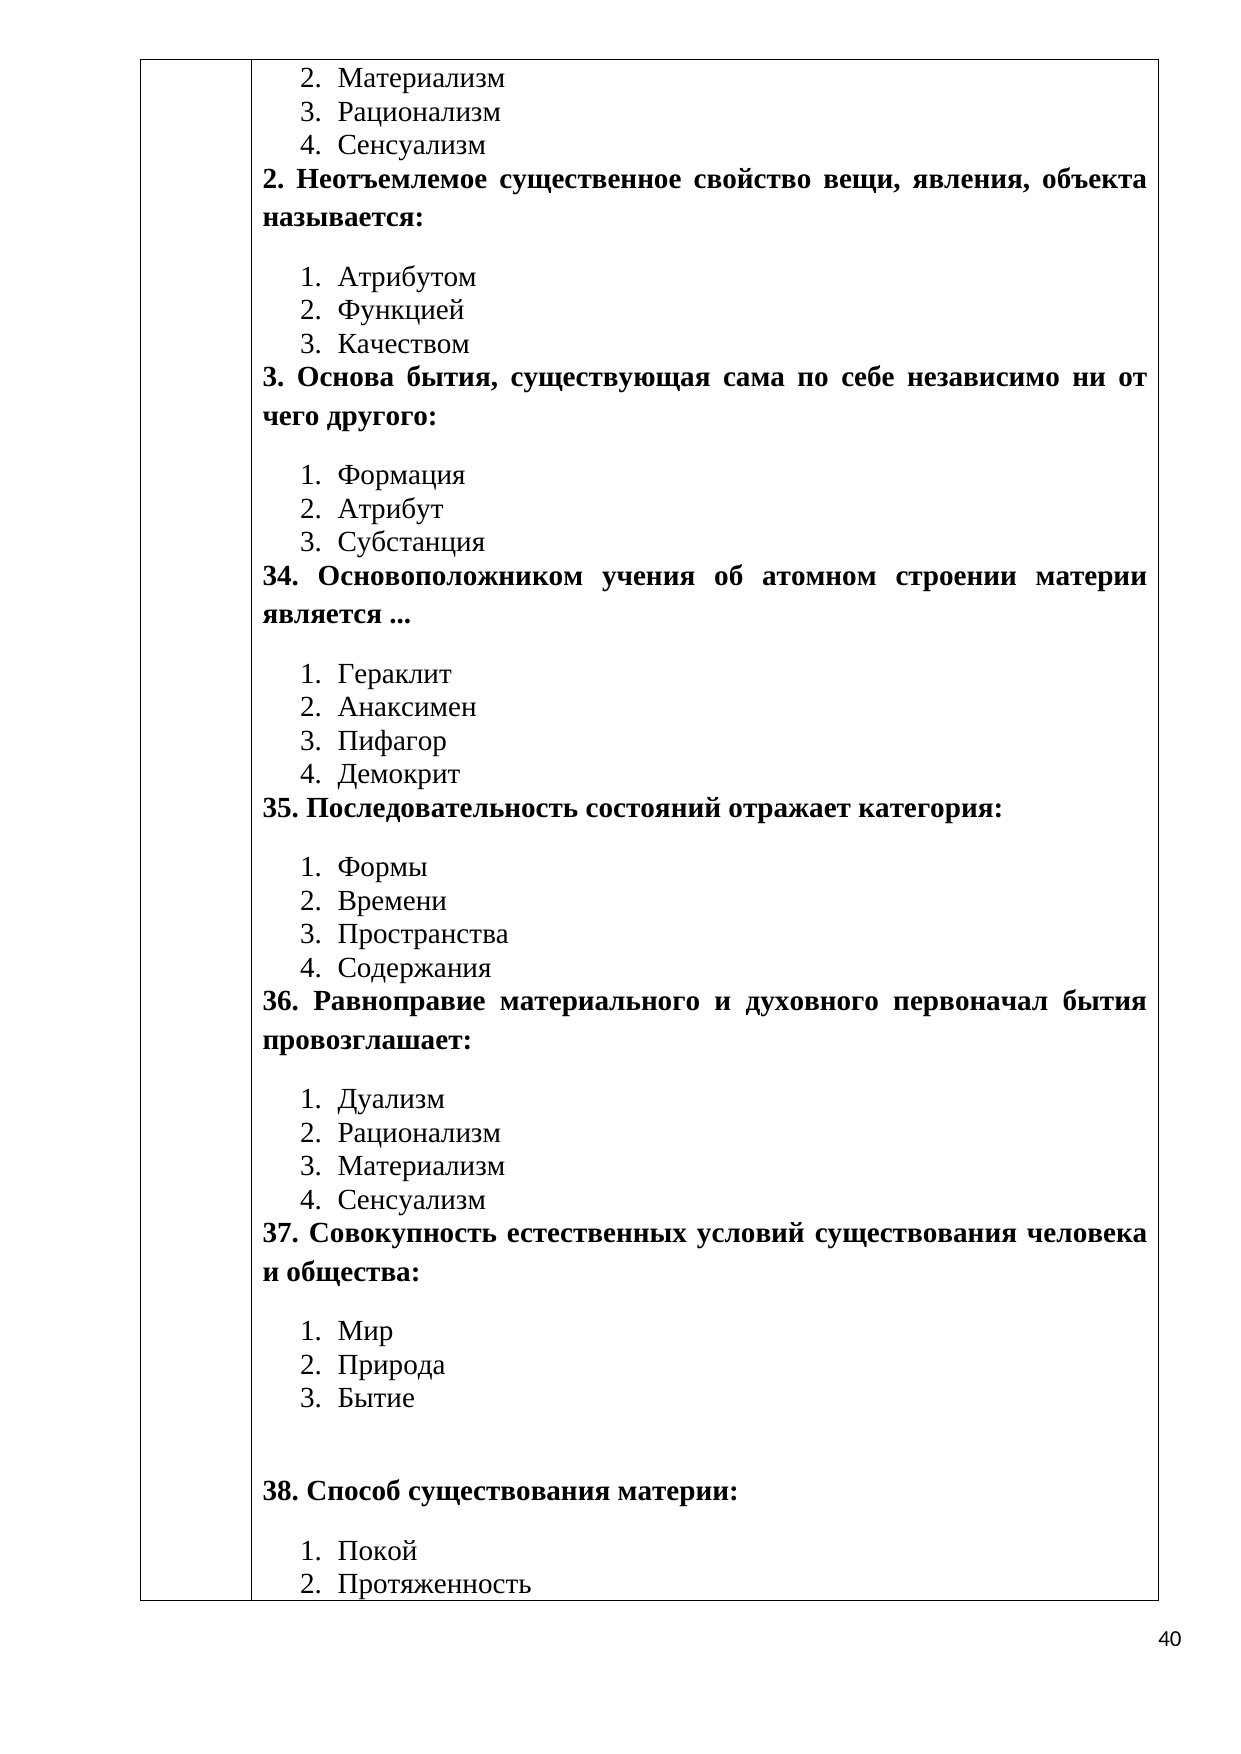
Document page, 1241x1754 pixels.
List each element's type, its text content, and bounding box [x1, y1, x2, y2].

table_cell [252, 60, 1158, 1600]
table_cell 3 [141, 60, 251, 1600]
